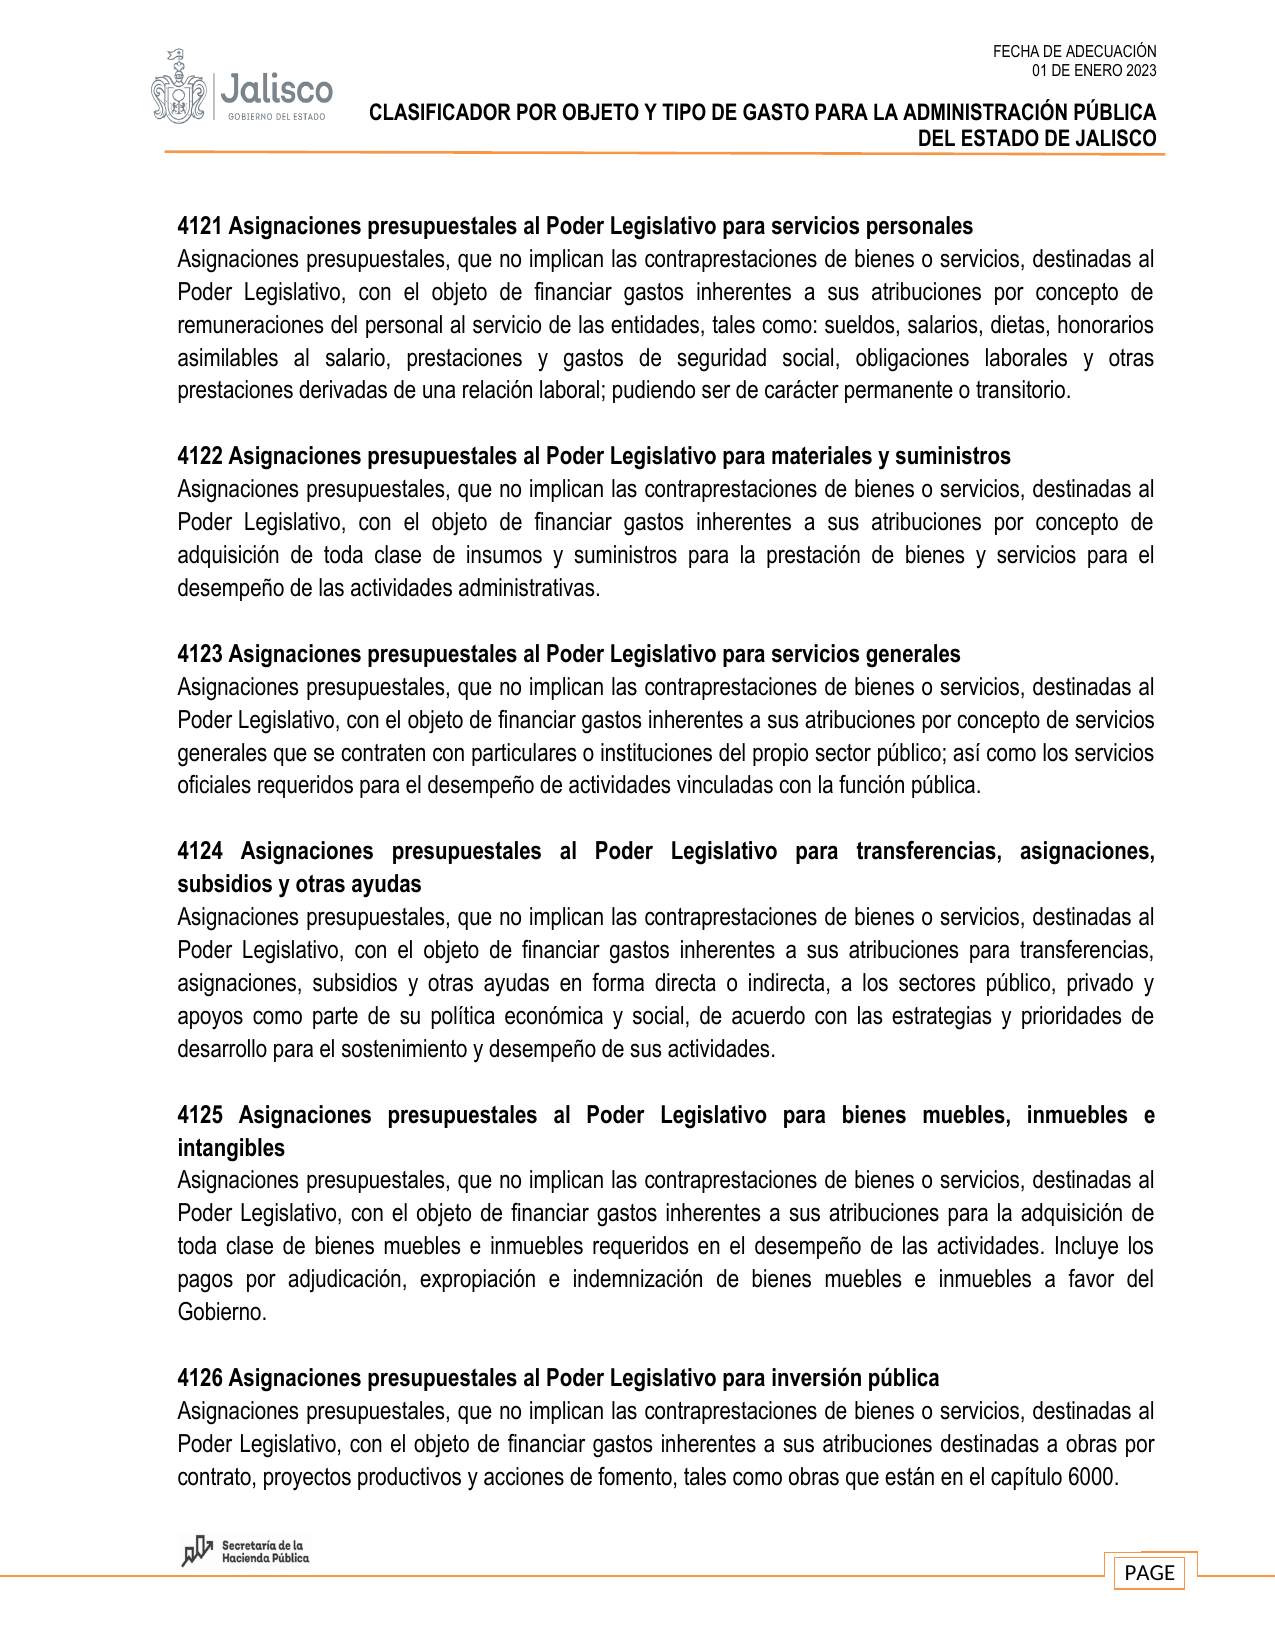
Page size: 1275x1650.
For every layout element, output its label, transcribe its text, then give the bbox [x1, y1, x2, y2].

text 4124 Asignaciones presupuestales al Poder Legislativo para transferencias, asignaciones, subsidios y otras ayudas [177, 836, 1157, 898]
text Asignaciones presupuestales, que no implican las contraprestaciones de bienes o servicios, destinadas al Poder Legislativo, con el objeto de financiar gastos inherentes a sus atribuciones para transferencias, asignaciones, subsidios y otras ayudas en forma directa o indirecta, a los sectores público, privado y apoyos como parte de su política económica y social, de acuerdo con las estrategias y prioridades de desarrollo para el sostenimiento y desempeño de sus actividades. [177, 902, 1157, 1062]
text 4121 Asignaciones presupuestales al Poder Legislativo para servicios personales [177, 211, 1157, 239]
text 4123 Asignaciones presupuestales al Poder Legislativo para servicios generales [177, 639, 1157, 667]
picture [145, 42, 338, 129]
text Asignaciones presupuestales, que no implican las contraprestaciones de bienes o servicios, destinadas al Poder Legislativo, con el objeto de financiar gastos inherentes a sus atribuciones por concepto de remuneraciones del personal al servicio de las entidades, tales como: sueldos, salarios, dietas, honorarios asimilables al salario, prestaciones y gastos de seguridad social, obligaciones laborales y otras prestaciones derivadas de una relación laboral; pudiendo ser de carácter permanente o transitorio. [177, 244, 1157, 404]
text Asignaciones presupuestales, que no implican las contraprestaciones de bienes o servicios, destinadas al Poder Legislativo, con el objeto de financiar gastos inherentes a sus atribuciones para la adquisición de toda clase de bienes muebles e inmuebles requeridos en el desempeño de las actividades. Incluye los pagos por adjudicación, expropiación e indemnización de bienes muebles e inmuebles a favor del Gobierno. [177, 1165, 1157, 1326]
text Asignaciones presupuestales, que no implican las contraprestaciones de bienes o servicios, destinadas al Poder Legislativo, con el objeto de financiar gastos inherentes a sus atribuciones destinadas a obras por contrato, proyectos productivos y acciones de fomento, tales como obras que están en el capítulo 6000. [177, 1396, 1157, 1490]
text 4125 Asignaciones presupuestales al Poder Legislativo para bienes muebles, inmuebles e intangibles [177, 1099, 1157, 1161]
text Asignaciones presupuestales, que no implican las contraprestaciones de bienes o servicios, destinadas al Poder Legislativo, con el objeto de financiar gastos inherentes a sus atribuciones por concepto de servicios generales que se contraten con particulares o instituciones del propio sector público; así como los servicios oficiales requeridos para el desempeño de actividades vinculadas con la función pública. [177, 672, 1157, 799]
text Asignaciones presupuestales, que no implican las contraprestaciones de bienes o servicios, destinadas al Poder Legislativo, con el objeto de financiar gastos inherentes a sus atribuciones por concepto de adquisición de toda clase de insumos y suministros para la prestación de bienes y servicios para el desempeño de las actividades administrativas. [177, 474, 1157, 602]
text 4122 Asignaciones presupuestales al Poder Legislativo para materiales y suministros [177, 441, 1157, 470]
text 4126 Asignaciones presupuestales al Poder Legislativo para inversión pública [177, 1363, 1157, 1392]
picture [177, 1532, 311, 1570]
